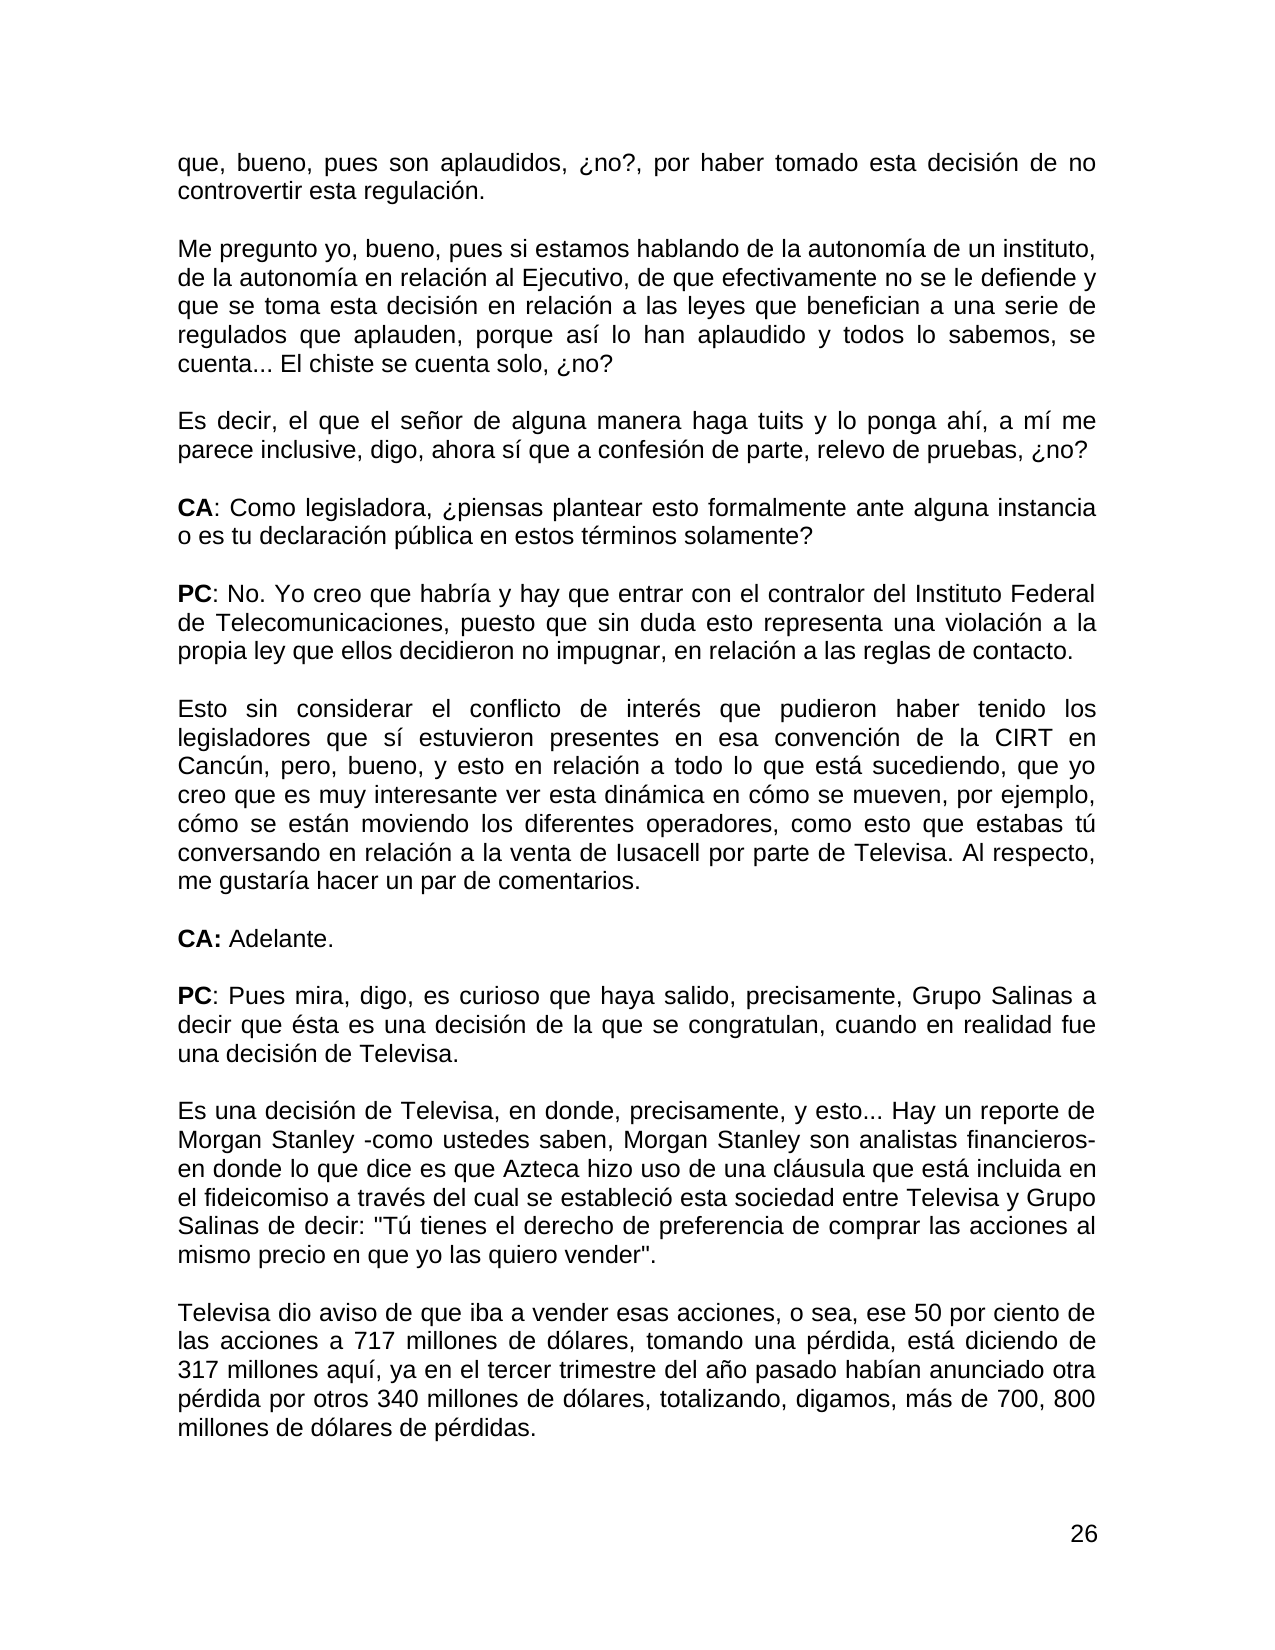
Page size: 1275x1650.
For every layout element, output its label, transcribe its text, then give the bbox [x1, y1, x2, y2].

text CA: Como legisladora, ¿piensas plantear esto formalmente ante alguna instancia o es tu declaración pública en estos términos solamente? [177, 493, 1098, 550]
text Televisa dio aviso de que iba a vender esas acciones, o sea, ese 50 por ciento de las acciones a 717 millones de dólares, tomando una pérdida, está diciendo de 317 millones aquí, ya en el tercer trimestre del año pasado habían anunciado otra pérdida por otros 340 millones de dólares, totalizando, digamos, más de 700, 800 millones de dólares de pérdidas. [177, 1298, 1098, 1441]
text Esto sin considerar el conflicto de interés que pudieron haber tenido los legisladores que sí estuvieron presentes en esa convención de la CIRT en Cancún, pero, bueno, y esto en relación a todo lo que está sucediendo, que yo creo que es muy interesante ver esta dinámica en cómo se mueven, por ejemplo, cómo se están moviendo los diferentes operadores, como esto que estabas tú conversando en relación a la venta de Iusacell por parte de Televisa. Al respecto, me gustaría hacer un par de comentarios. [177, 694, 1098, 895]
text PC: Pues mira, digo, es curioso que haya salido, precisamente, Grupo Salinas a decir que ésta es una decisión de la que se congratulan, cuando en realidad fue una decisión de Televisa. [177, 981, 1098, 1068]
text PC: No. Yo creo que habría y hay que entrar con el contralor del Instituto Federal de Telecomunicaciones, puesto que sin duda esto representa una violación a la propia ley que ellos decidieron no impugnar, en relación a las reglas de contacto. [177, 579, 1098, 665]
text Es una decisión de Televisa, en donde, precisamente, y esto... Hay un reporte de Morgan Stanley -como ustedes saben, Morgan Stanley son analistas financieros- en donde lo que dice es que Azteca hizo uso de una cláusula que está incluida en el fideicomiso a través del cual se estableció esta sociedad entre Televisa y Grupo Salinas de decir: "Tú tienes el derecho de preferencia de comprar las acciones al mismo precio en que yo las quiero vender". [177, 1096, 1098, 1269]
text Es decir, el que el señor de alguna manera haga tuits y lo ponga ahí, a mí me parece inclusive, digo, ahora sí que a confesión de parte, relevo de pruebas, ¿no? [177, 406, 1098, 464]
text Me pregunto yo, bueno, pues si estamos hablando de la autonomía de un instituto, de la autonomía en relación al Ejecutivo, de que efectivamente no se le defiende y que se toma esta decisión en relación a las leyes que benefician a una serie de regulados que aplauden, porque así lo han aplaudido y todos lo sabemos, se cuenta... El chiste se cuenta solo, ¿no? [177, 234, 1098, 378]
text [177, 148, 1098, 205]
text CA: Adelante. [177, 924, 1098, 953]
